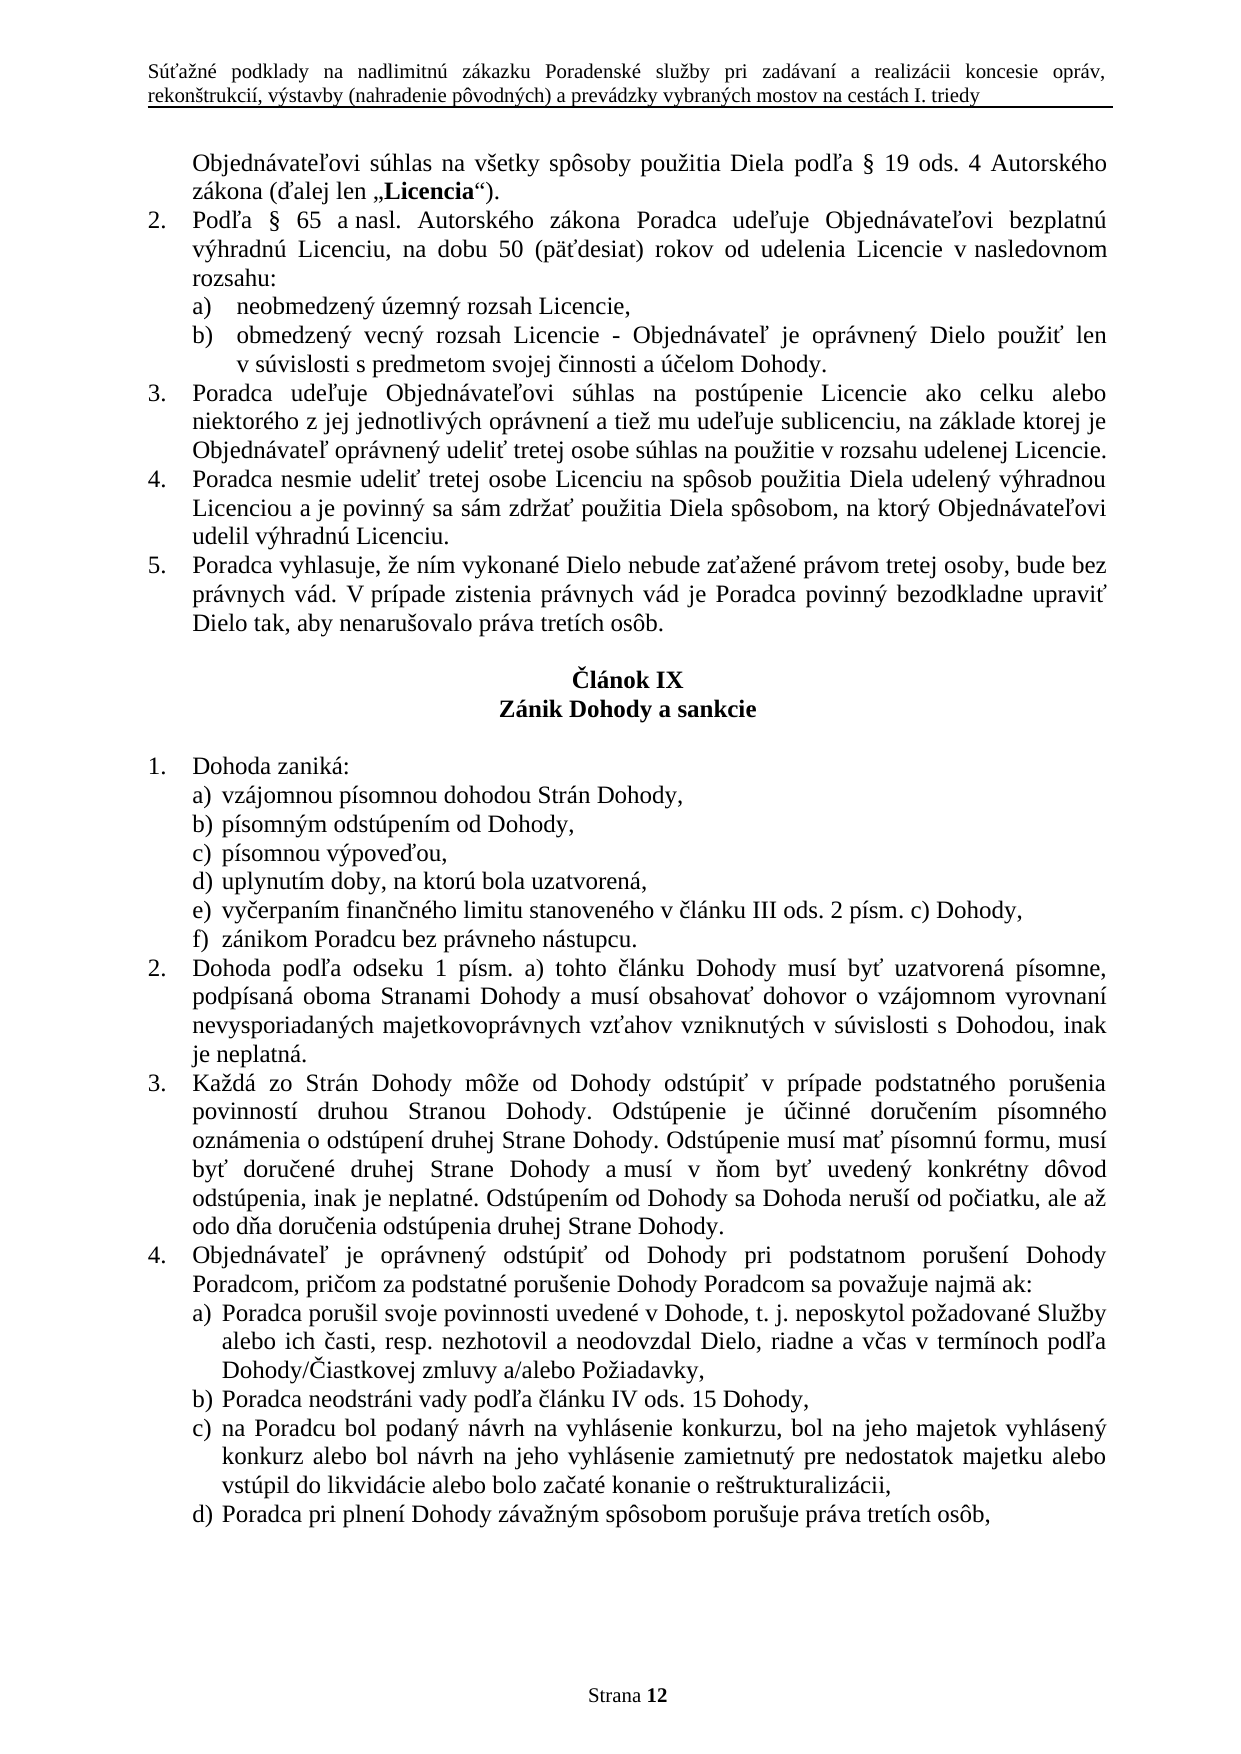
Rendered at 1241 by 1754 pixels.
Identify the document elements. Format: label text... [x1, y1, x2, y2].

list obmedzený vecný rozsah Licencie - Objednávateľ je oprávnený Dielo použiť len v súvislosti s predmetom svojej činnosti a účelom Dohody. [192, 320, 1107, 378]
list Poradca pri plnení Dohody závažným spôsobom porušuje práva tretích osôb, [192, 1499, 1107, 1528]
list Poradca neodstráni vady podľa článku IV ods. 15 Dohody, [192, 1384, 1107, 1413]
list písomným odstúpením od Dohody, [192, 809, 1107, 838]
list Poradca udeľuje Objednávateľovi súhlas na postúpenie Licencie ako celku alebo niektorého z jej jednotlivých oprávnení a tiež mu udeľuje sublicenciu, na základe ktorej je Objednávateľ oprávnený udeliť tretej osobe súhlas na použitie v rozsahu udelenej Licencie. [148, 378, 1107, 464]
text Článok IX [148, 665, 1107, 694]
list zánikom Poradcu bez právneho nástupcu. [192, 924, 1107, 953]
list písomnou výpoveďou, [192, 838, 1107, 866]
text Zánik Dohody a sankcie [148, 694, 1107, 723]
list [148, 148, 1107, 205]
list Dohoda podľa odseku 1 písm. a) tohto článku Dohody musí byť uzatvorená písomne, podpísaná oboma Stranami Dohody a musí obsahovať dohovor o vzájomnom vyrovnaní nevysporiadaných majetkovoprávnych vzťahov vzniknutých v súvislosti s Dohodou, inak je neplatná. [148, 953, 1107, 1068]
list Poradca porušil svoje povinnosti uvedené v Dohode, t. j. neposkytol požadované Služby alebo ich časti, resp. nezhotovil a neodovzdal Dielo, riadne a včas v termínoch podľa Dohody/Čiastkovej zmluvy a/alebo Požiadavky, [192, 1298, 1107, 1384]
list neobmedzený územný rozsah Licencie, [192, 291, 1107, 320]
list Podľa § 65 a nasl. Autorského zákona Poradca udeľuje Objednávateľovi bezplatnú výhradnú Licenciu, na dobu 50 (päťdesiat) rokov od udelenia Licencie v nasledovnom rozsahu: [148, 205, 1107, 291]
list vyčerpaním finančného limitu stanoveného v článku III ods. 2 písm. c) Dohody, [192, 895, 1107, 924]
list Objednávateľ je oprávnený odstúpiť od Dohody pri podstatnom porušení Dohody Poradcom, pričom za podstatné porušenie Dohody Poradcom sa považuje najmä ak: [148, 1240, 1107, 1298]
list na Poradcu bol podaný návrh na vyhlásenie konkurzu, bol na jeho majetok vyhlásený konkurz alebo bol návrh na jeho vyhlásenie zamietnutý pre nedostatok majetku alebo vstúpil do likvidácie alebo bolo začaté konanie o reštrukturalizácii, [192, 1413, 1107, 1499]
list Dohoda zaniká: [148, 751, 1107, 780]
list Poradca vyhlasuje, že ním vykonané Dielo nebude zaťažené právom tretej osoby, bude bez právnych vád. V prípade zistenia právnych vád je Poradca povinný bezodkladne upraviť Dielo tak, aby nenarušovalo práva tretích osôb. [148, 550, 1107, 636]
list Každá zo Strán Dohody môže od Dohody odstúpiť v prípade podstatného porušenia povinností druhou Stranou Dohody. Odstúpenie je účinné doručením písomného oznámenia o odstúpení druhej Strane Dohody. Odstúpenie musí mať písomnú formu, musí byť doručené druhej Strane Dohody a musí v ňom byť uvedený konkrétny dôvod odstúpenia, inak je neplatné. Odstúpením od Dohody sa Dohoda neruší od počiatku, ale až odo dňa doručenia odstúpenia druhej Strane Dohody. [148, 1068, 1107, 1240]
list uplynutím doby, na ktorú bola uzatvorená, [192, 866, 1107, 895]
list vzájomnou písomnou dohodou Strán Dohody, [192, 780, 1107, 809]
list Poradca nesmie udeliť tretej osobe Licenciu na spôsob použitia Diela udelený výhradnou Licenciou a je povinný sa sám zdržať použitia Diela spôsobom, na ktorý Objednávateľovi udelil výhradnú Licenciu. [148, 464, 1107, 550]
